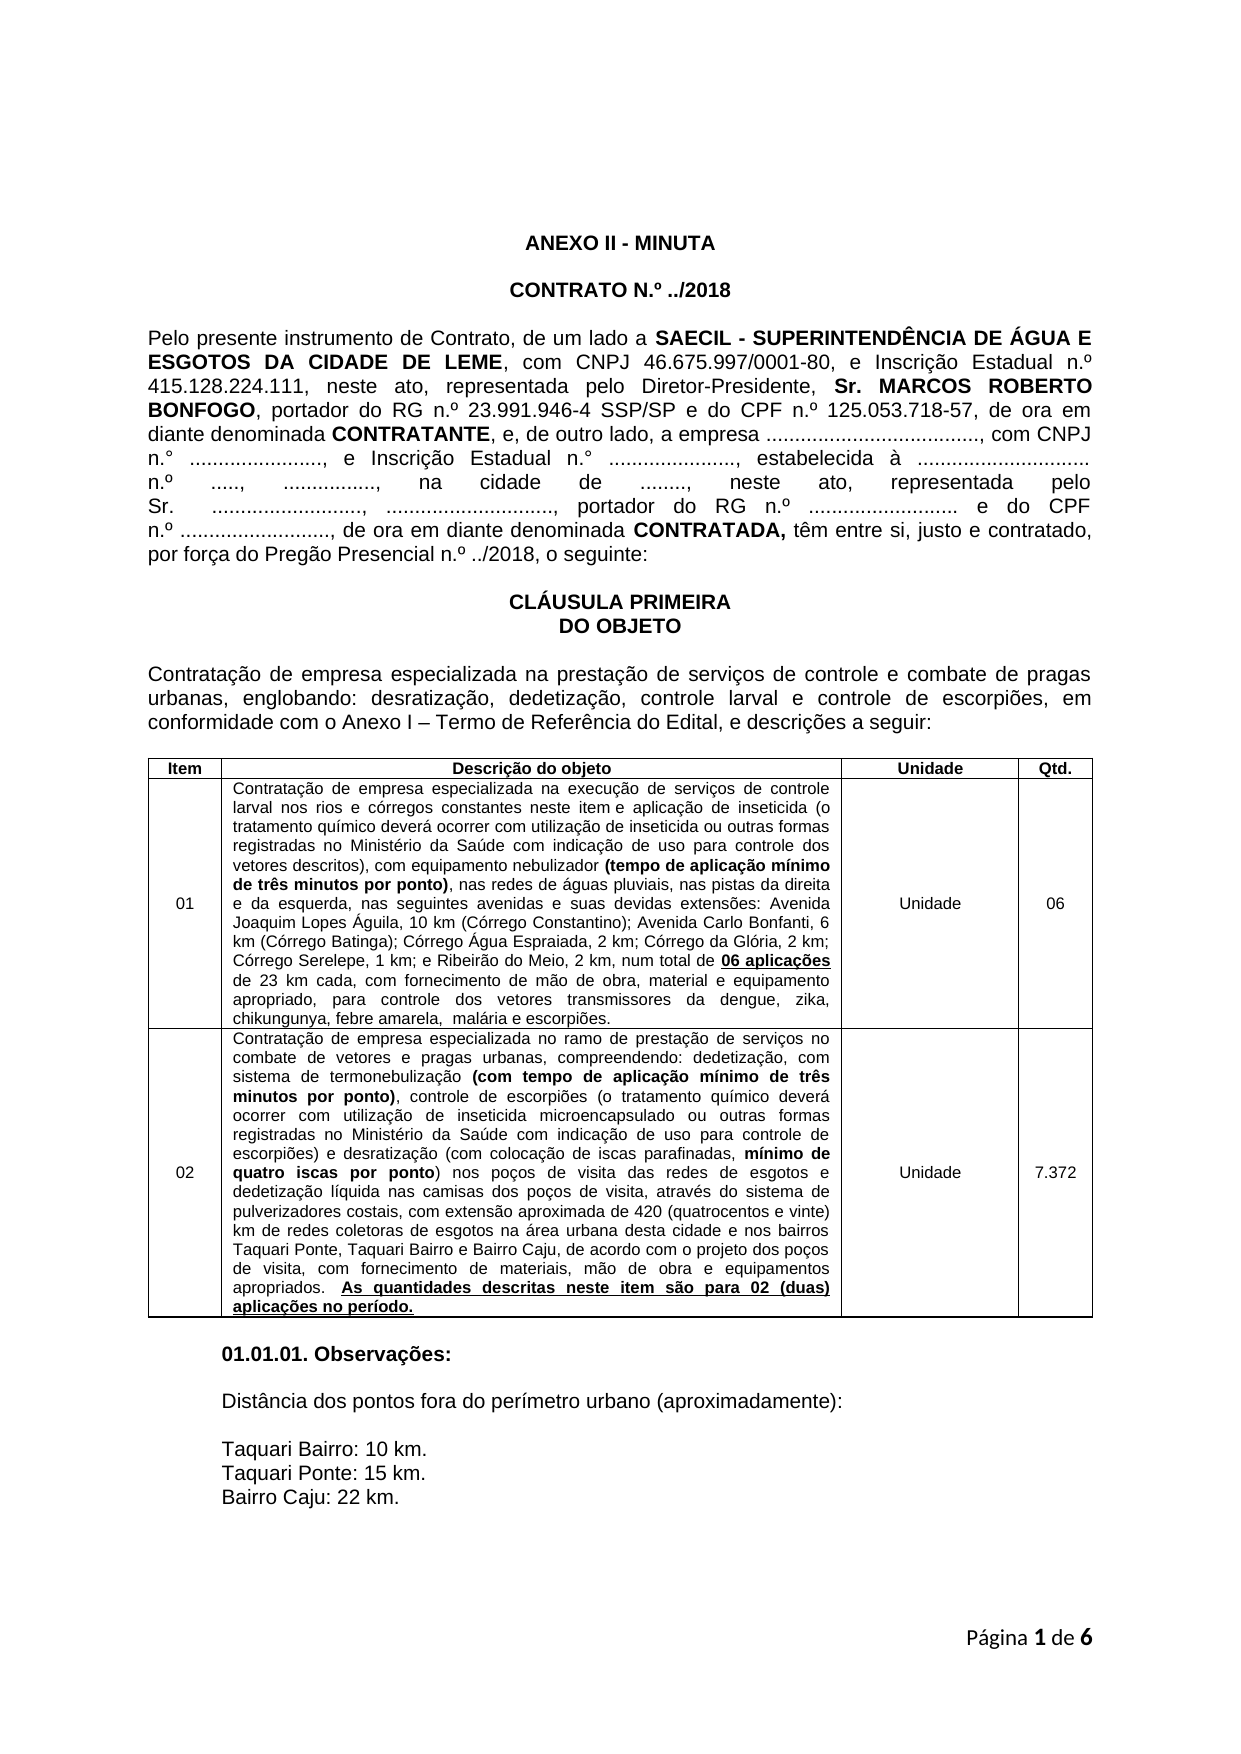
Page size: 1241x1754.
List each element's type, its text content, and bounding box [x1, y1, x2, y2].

subtitle DO OBJETO [148, 614, 1092, 638]
text Contratação de empresa especializada na prestação de serviços de controle e combate de pragas urbanas, englobando: desratização, dedetização, controle larval e controle de escorpiões, em conformidade com o Anexo I – Termo de Referência do Edital, e descrições a seguir: [148, 662, 1092, 733]
subtitle CLÁUSULA PRIMEIRA [148, 590, 1092, 614]
subtitle CONTRATO N.º ../2018 [148, 278, 1092, 302]
table_cell Contratação de empresa especializada na execução de serviços de controle larval nos rios e córregos constantes neste item e aplicação de inseticida (o tratamento químico deverá ocorrer com utilização de inseticida ou outras formas registradas no Ministério da Saúde com indicação de uso para controle dos vetores descritos), com equipamento nebulizador (tempo de aplicação mínimo de três minutos por ponto), nas redes de águas pluviais, nas pistas da direita e da esquerda, nas seguintes avenidas e suas devidas extensões: Avenida Joaquim Lopes Águila, 10 km (Córrego Constantino); Avenida Carlo Bonfanti, 6 km (Córrego Batinga); Córrego Água Espraiada, 2 km; Córrego da Glória, 2 km; Córrego Serelepe, 1 km; e Ribeirão do Meio, 2 km, num total de 06 aplicações de 23 km cada, com fornecimento de mão de obra, material e equipamento apropriado, para controle dos vetores transmissores da dengue, zika, chikungunya, febre amarela, malária e escorpiões. [222, 779, 841, 1028]
text Taquari Bairro: 10 km. [148, 1437, 1092, 1461]
table_header Descrição do objeto [222, 759, 841, 778]
table_cell Unidade [842, 779, 1018, 1028]
table_header Qtd. [1019, 759, 1092, 778]
text Pelo presente instrumento de Contrato, de um lado a SAECIL - SUPERINTENDÊNCIA DE ÁGUA E ESGOTOS DA CIDADE DE LEME, com CNPJ 46.675.997/0001-80, e Inscrição Estadual n.º 415.128.224.111, neste ato, representada pelo Diretor-Presidente, Sr. MARCOS ROBERTO BONFOGO, portador do RG n.º 23.991.946-4 SSP/SP e do CPF n.º 125.053.718-57, de ora em diante denominada CONTRATANTE, e, de outro lado, a empresa ....................................., com CNPJ n.° ......................., e Inscrição Estadual n.° ......................, estabelecida à .............................. n.º ....., ................, na cidade de ........, neste ato, representada pelo Sr. .........................., ............................., portador do RG n.º .......................... e do CPF n.º .........................., de ora em diante denominada CONTRATADA, têm entre si, justo e contratado, por força do Pregão Presencial n.º ../2018, o seguinte: [148, 326, 1092, 566]
table_cell 02 [149, 1029, 221, 1316]
text Taquari Ponte: 15 km. [148, 1461, 1092, 1485]
text ANEXO II - MINUTA [148, 230, 1092, 254]
table_cell 7.372 [1019, 1029, 1092, 1316]
text Distância dos pontos fora do perímetro urbano (aproximadamente): [148, 1389, 1092, 1413]
text Bairro Caju: 22 km. [148, 1485, 1092, 1509]
text 01.01.01. Observações: [148, 1341, 1092, 1365]
table_cell Contratação de empresa especializada no ramo de prestação de serviços no combate de vetores e pragas urbanas, compreendendo: dedetização, com sistema de termonebulização (com tempo de aplicação mínimo de três minutos por ponto), controle de escorpiões (o tratamento químico deverá ocorrer com utilização de inseticida microencapsulado ou outras formas registradas no Ministério da Saúde com indicação de uso para controle de escorpiões) e desratização (com colocação de iscas parafinadas, mínimo de quatro iscas por ponto) nos poços de visita das redes de esgotos e dedetização líquida nas camisas dos poços de visita, através do sistema de pulverizadores costais, com extensão aproximada de 420 (quatrocentos e vinte) km de redes coletoras de esgotos na área urbana desta cidade e nos bairros Taquari Ponte, Taquari Bairro e Bairro Caju, de acordo com o projeto dos poços de visita, com fornecimento de materiais, mão de obra e equipamentos apropriados. As quantidades descritas neste item são para 02 (duas) aplicações no período. [222, 1029, 841, 1316]
table_cell 01 [149, 779, 221, 1028]
table_header Item [149, 759, 221, 778]
table_cell 06 [1019, 779, 1092, 1028]
table_cell Unidade [842, 1029, 1018, 1316]
table_header Unidade [842, 759, 1018, 778]
